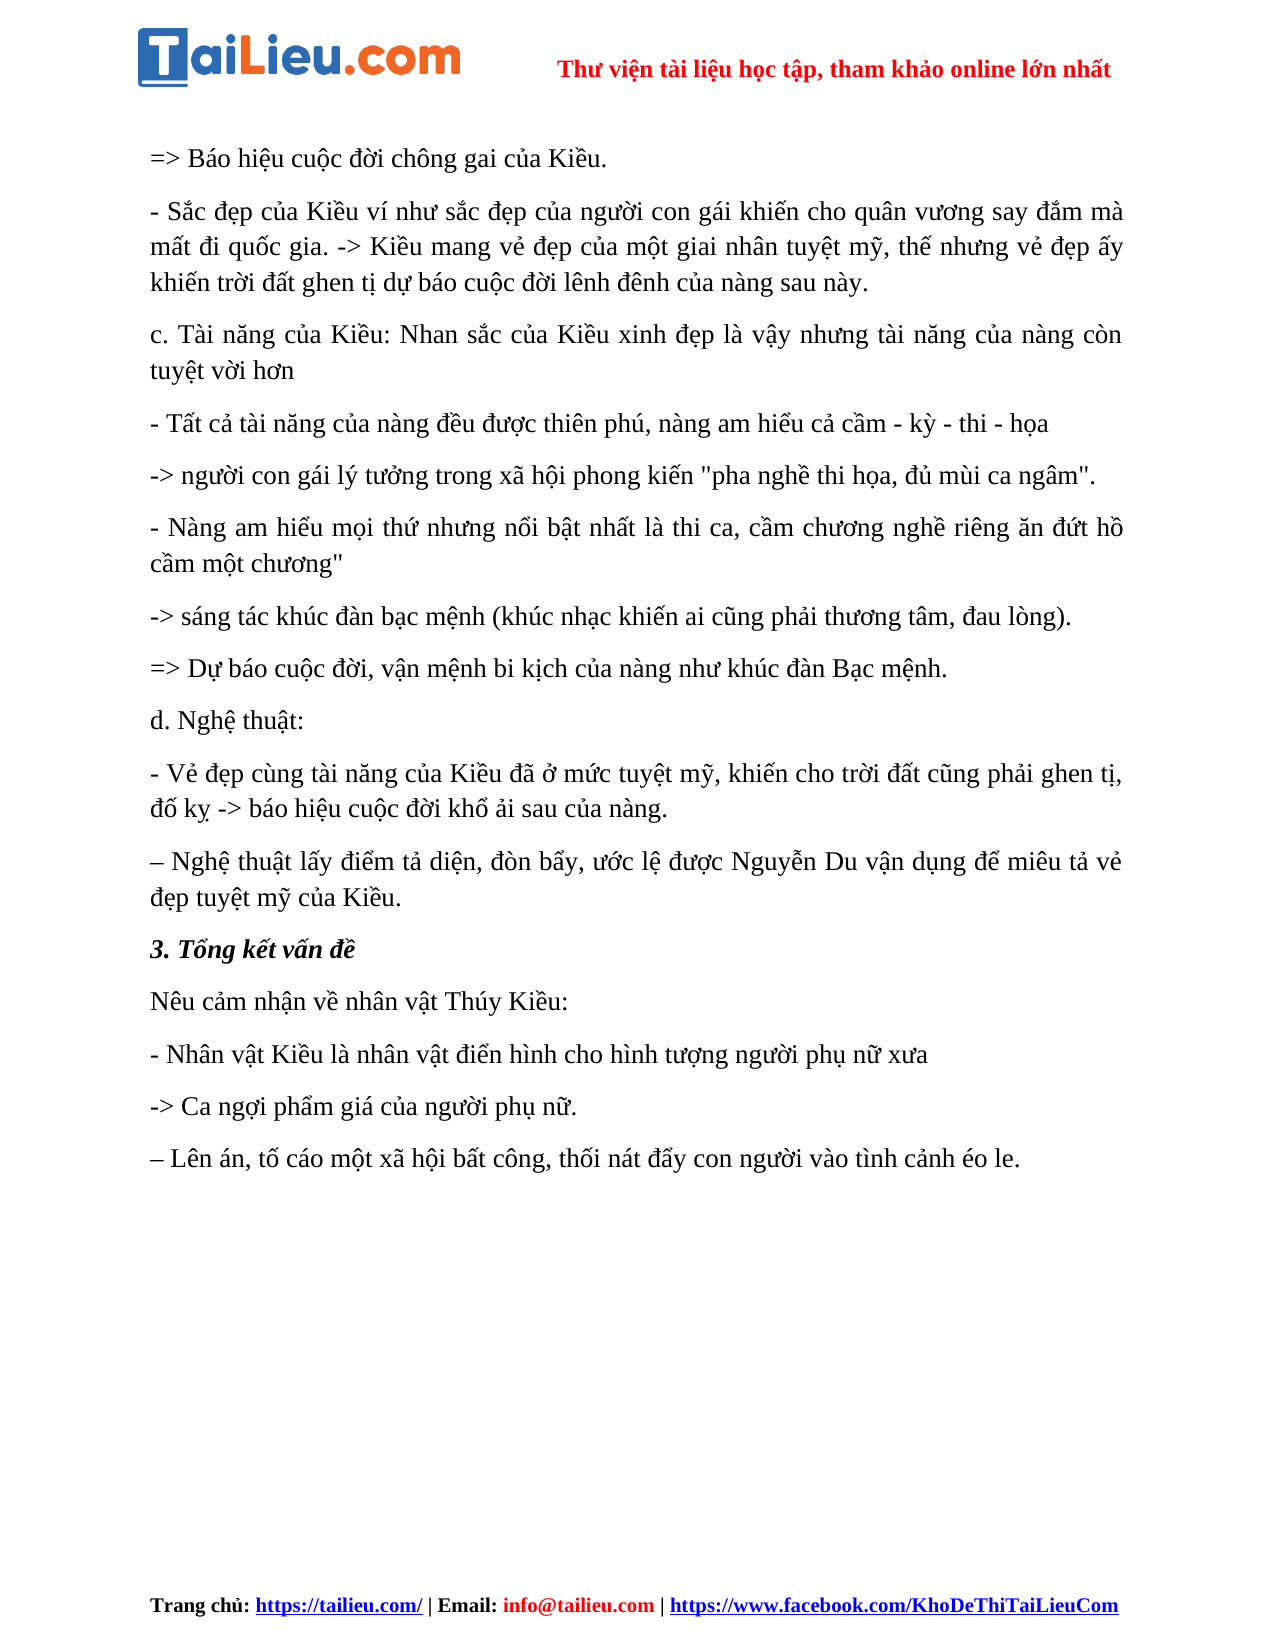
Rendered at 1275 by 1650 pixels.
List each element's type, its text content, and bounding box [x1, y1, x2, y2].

text Nêu cảm nhận về nhân vật Thúy Kiều: [150, 985, 1125, 1017]
text - Nhân vật Kiều là nhân vật điển hình cho hình tượng người phụ nữ xưa [150, 1038, 1125, 1069]
text - Vẻ đẹp cùng tài năng của Kiều đã ở mức tuyệt mỹ, khiến cho trời đất cũng phải ghen tị, đố kỵ -> báo hiệu cuộc đời khổ ải sau của nàng. [150, 757, 1125, 824]
text - Tất cả tài năng của nàng đều được thiên phú, nàng am hiểu cả cầm - kỳ - thi - họa [150, 407, 1125, 438]
text -> sáng tác khúc đàn bạc mệnh (khúc nhạc khiến ai cũng phải thương tâm, đau lòng). [150, 599, 1125, 631]
text 3. Tổng kết vấn đề [150, 933, 1125, 964]
text – Lên án, tố cáo một xã hội bất công, thối nát đẩy con người vào tình cảnh éo le. [150, 1143, 1125, 1174]
picture [137, 28, 460, 87]
text -> Ca ngợi phẩm giá của người phụ nữ. [150, 1090, 1125, 1121]
text => Dự báo cuộc đời, vận mệnh bi kịch của nàng như khúc đàn Bạc mệnh. [150, 652, 1125, 683]
text => Báo hiệu cuộc đời chông gai của Kiều. [150, 142, 1125, 173]
text – Nghệ thuật lấy điểm tả diện, đòn bẩy, ước lệ được Nguyễn Du vận dụng để miêu tả vẻ đẹp tuyệt mỹ của Kiều. [150, 845, 1125, 912]
text -> người con gái lý tưởng trong xã hội phong kiến "pha nghề thi họa, đủ mùi ca ngâm". [150, 459, 1125, 490]
text c. Tài năng của Kiều: Nhan sắc của Kiều xinh đẹp là vậy nhưng tài năng của nàng còn tuyệt vời hơn [150, 318, 1125, 385]
text - Nàng am hiểu mọi thứ nhưng nổi bật nhất là thi ca, cầm chương nghề riêng ăn đứt hồ cầm một chương" [150, 511, 1125, 578]
text - Sắc đẹp của Kiều ví như sắc đẹp của người con gái khiến cho quân vương say đắm mà mất đi quốc gia. -> Kiều mang vẻ đẹp của một giai nhân tuyệt mỹ, thế nhưng vẻ đẹp ấy khiến trời đất ghen tị dự báo cuộc đời lênh đênh của nàng sau này. [150, 195, 1125, 297]
text d. Nghệ thuật: [150, 704, 1125, 736]
